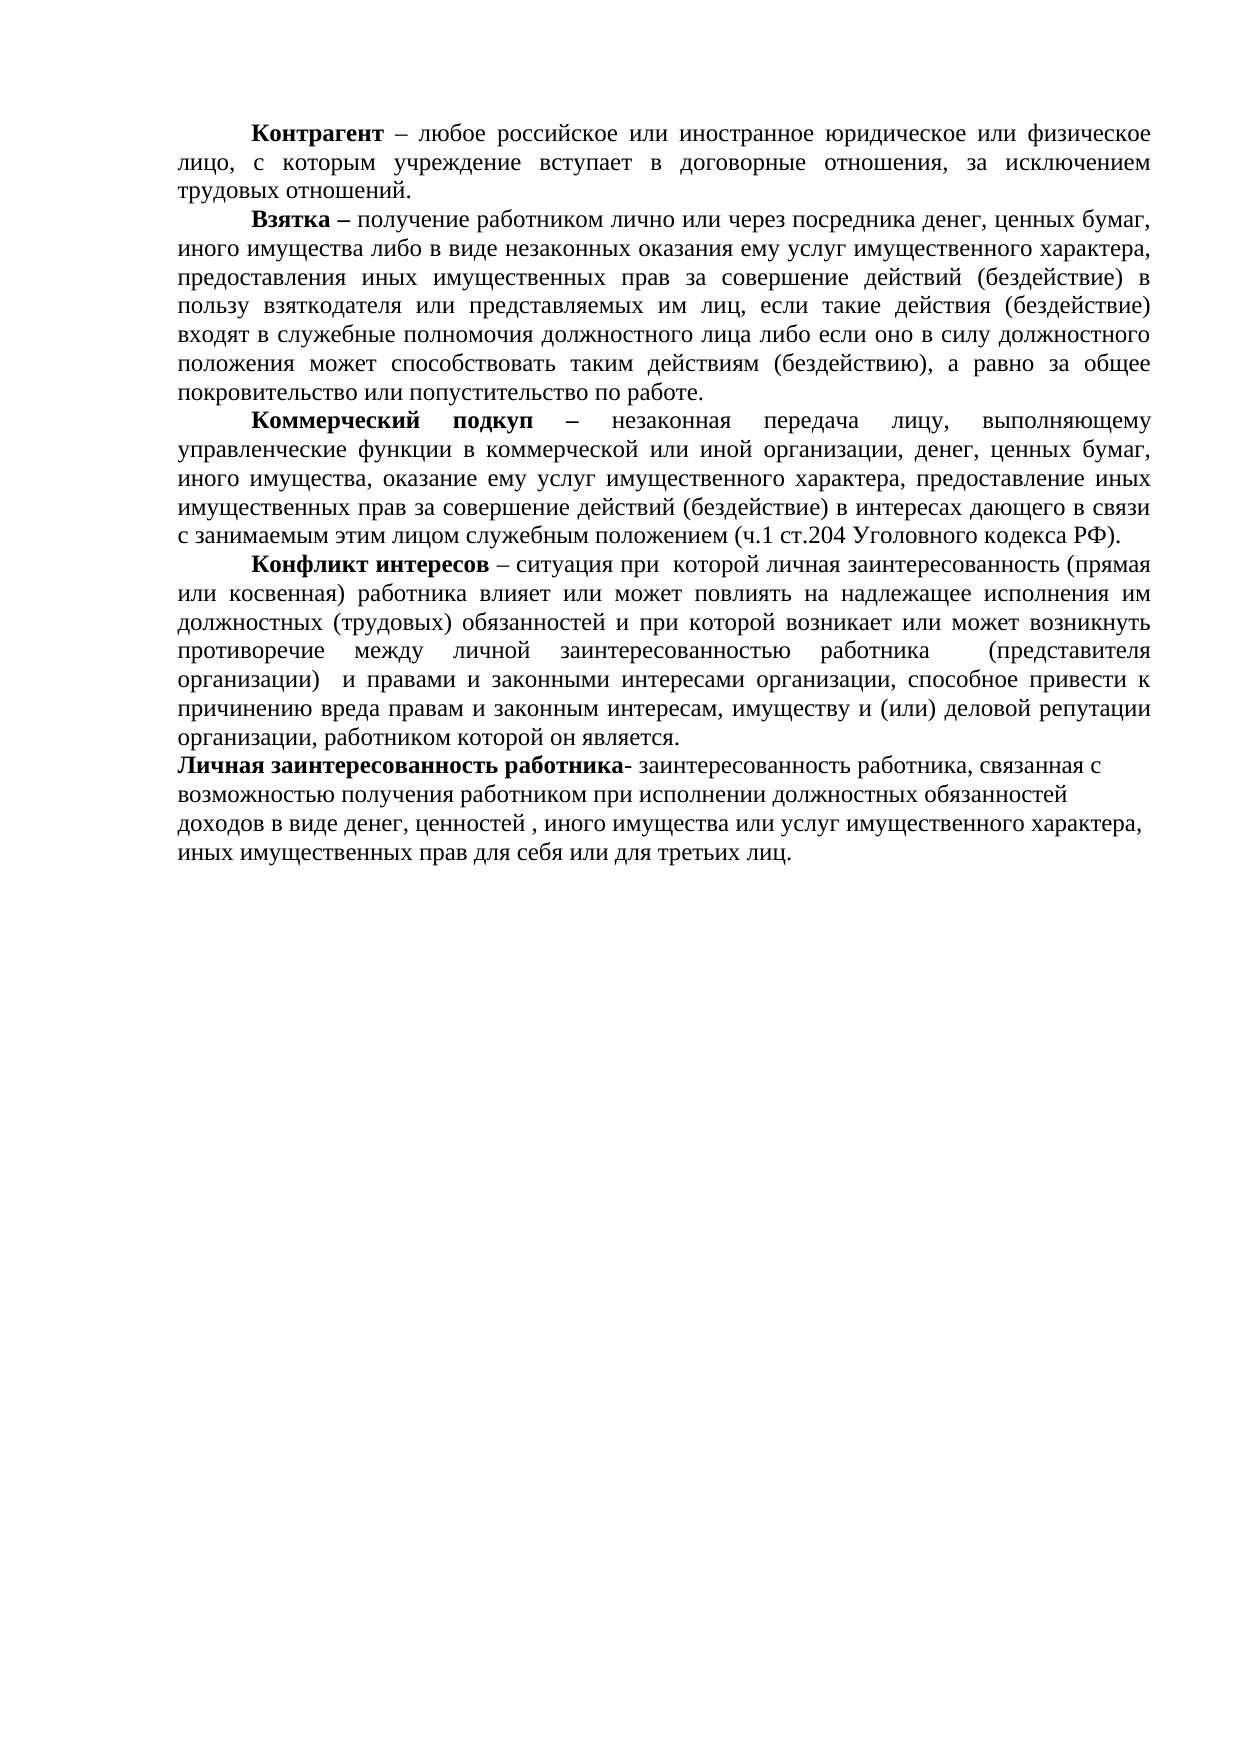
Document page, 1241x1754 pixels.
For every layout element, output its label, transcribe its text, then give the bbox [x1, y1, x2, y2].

list Контрагент – любое российское или иностранное юридическое или физическое лицо, с которым учреждение вступает в договорные отношения, за исключением трудовых отношений. [177, 118, 1152, 204]
list Конфликт интересов – ситуация при которой личная заинтересованность (прямая или косвенная) работника влияет или может повлиять на надлежащее исполнения им должностных (трудовых) обязанностей и при которой возникает или может возникнуть противоречие между личной заинтересованностью работника (представителя организации) и правами и законными интересами организации, способное привести к причинению вреда правам и законным интересам, имуществу и (или) деловой репутации организации, работником которой он является. [177, 549, 1152, 751]
list Взятка – получение работником лично или через посредника денег, ценных бумаг, иного имущества либо в виде незаконных оказания ему услуг имущественного характера, предоставления иных имущественных прав за совершение действий (бездействие) в пользу взяткодателя или представляемых им лиц, если такие действия (бездействие) входят в служебные полномочия должностного лица либо если оно в силу должностного положения может способствовать таким действиям (бездействию), а равно за общее покровительство или попустительство по работе. [177, 204, 1152, 406]
list Коммерческий подкуп – незаконная передача лицу, выполняющему управленческие функции в коммерческой или иной организации, денег, ценных бумаг, иного имущества, оказание ему услуг имущественного характера, предоставление иных имущественных прав за совершение действий (бездействие) в интересах дающего в связи с занимаемым этим лицом служебным положением (ч.1 ст.204 Уголовного кодекса РФ). [177, 406, 1152, 549]
text Личная заинтересованность работника- заинтересованность работника, связанная с возможностью получения работником при исполнении должностных обязанностей доходов в виде денег, ценностей , иного имущества или услуг имущественного характера, иных имущественных прав для себя или для третьих лиц. [177, 751, 1152, 866]
